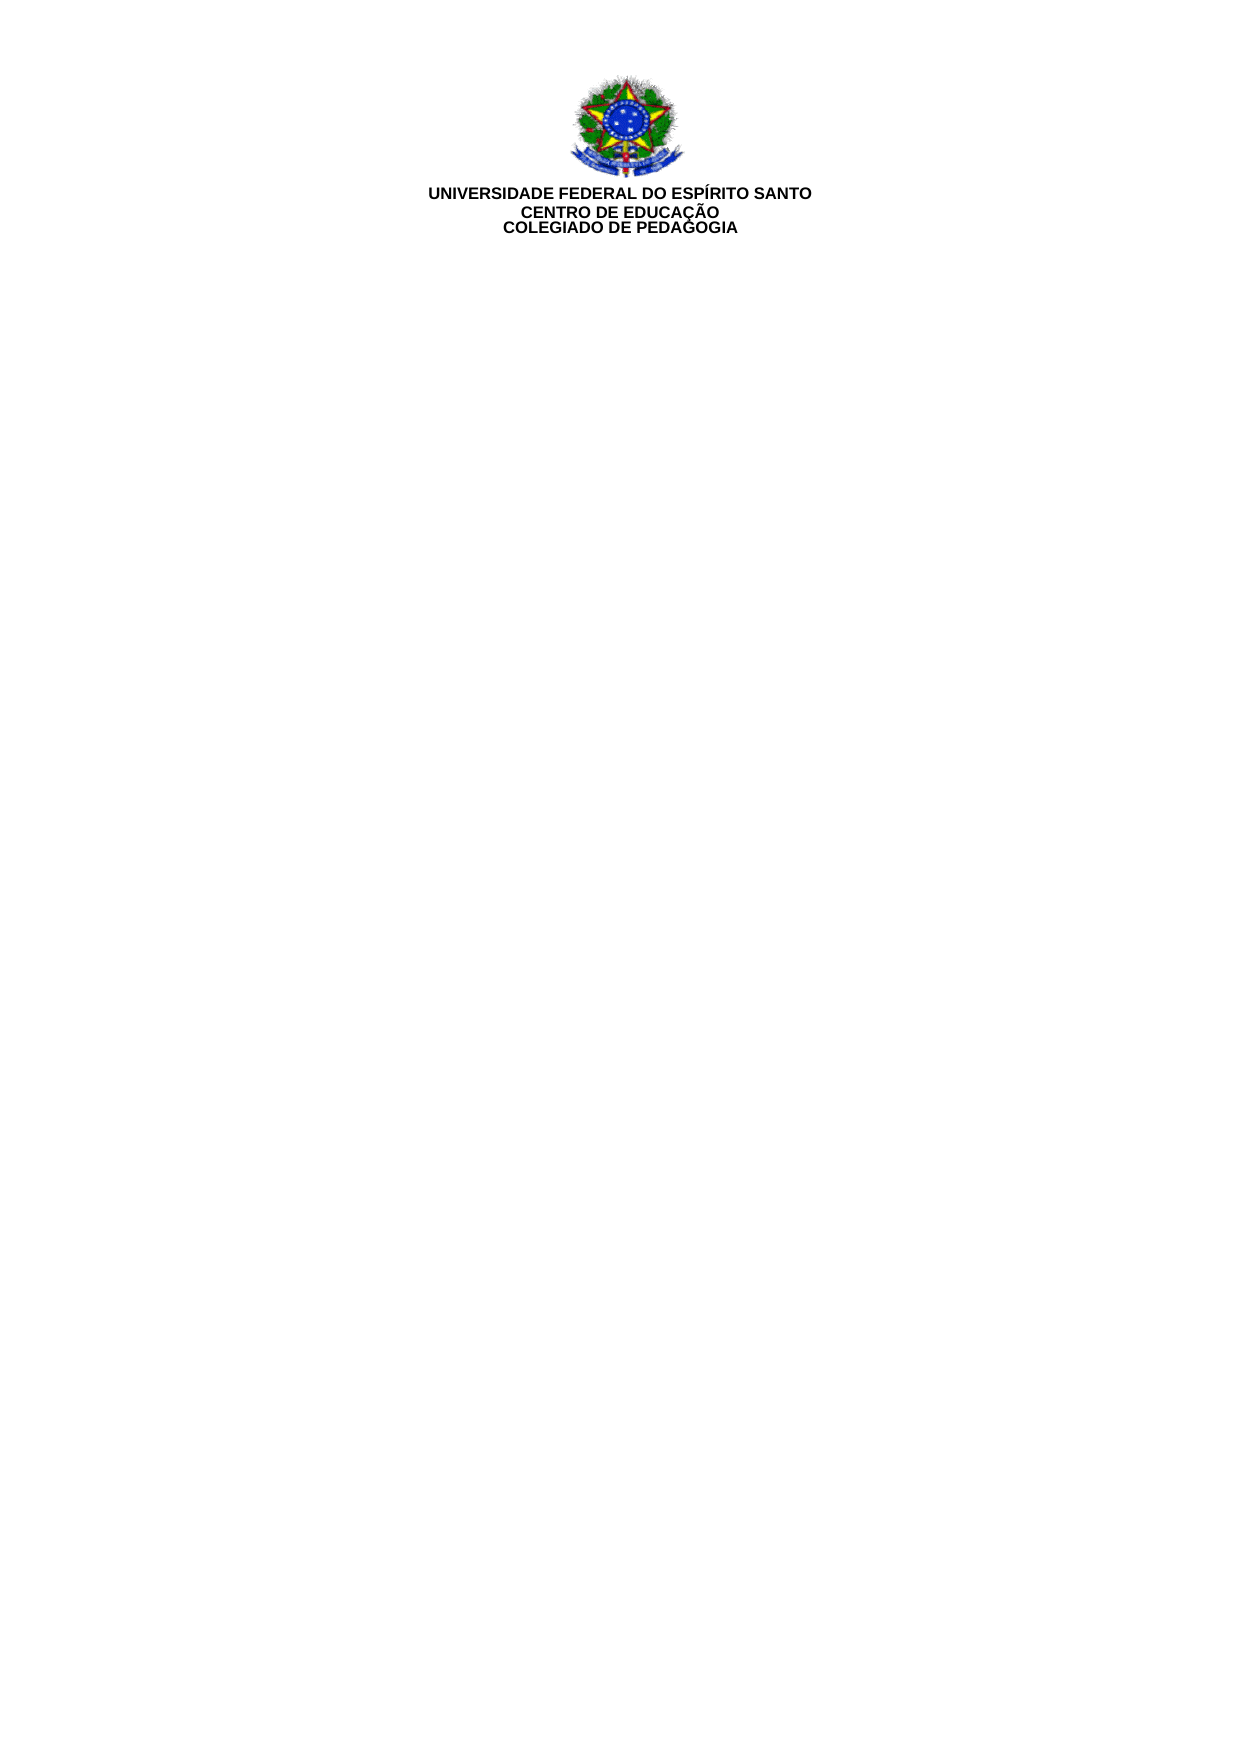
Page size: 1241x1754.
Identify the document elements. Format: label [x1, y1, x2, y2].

picture [569, 75, 686, 178]
